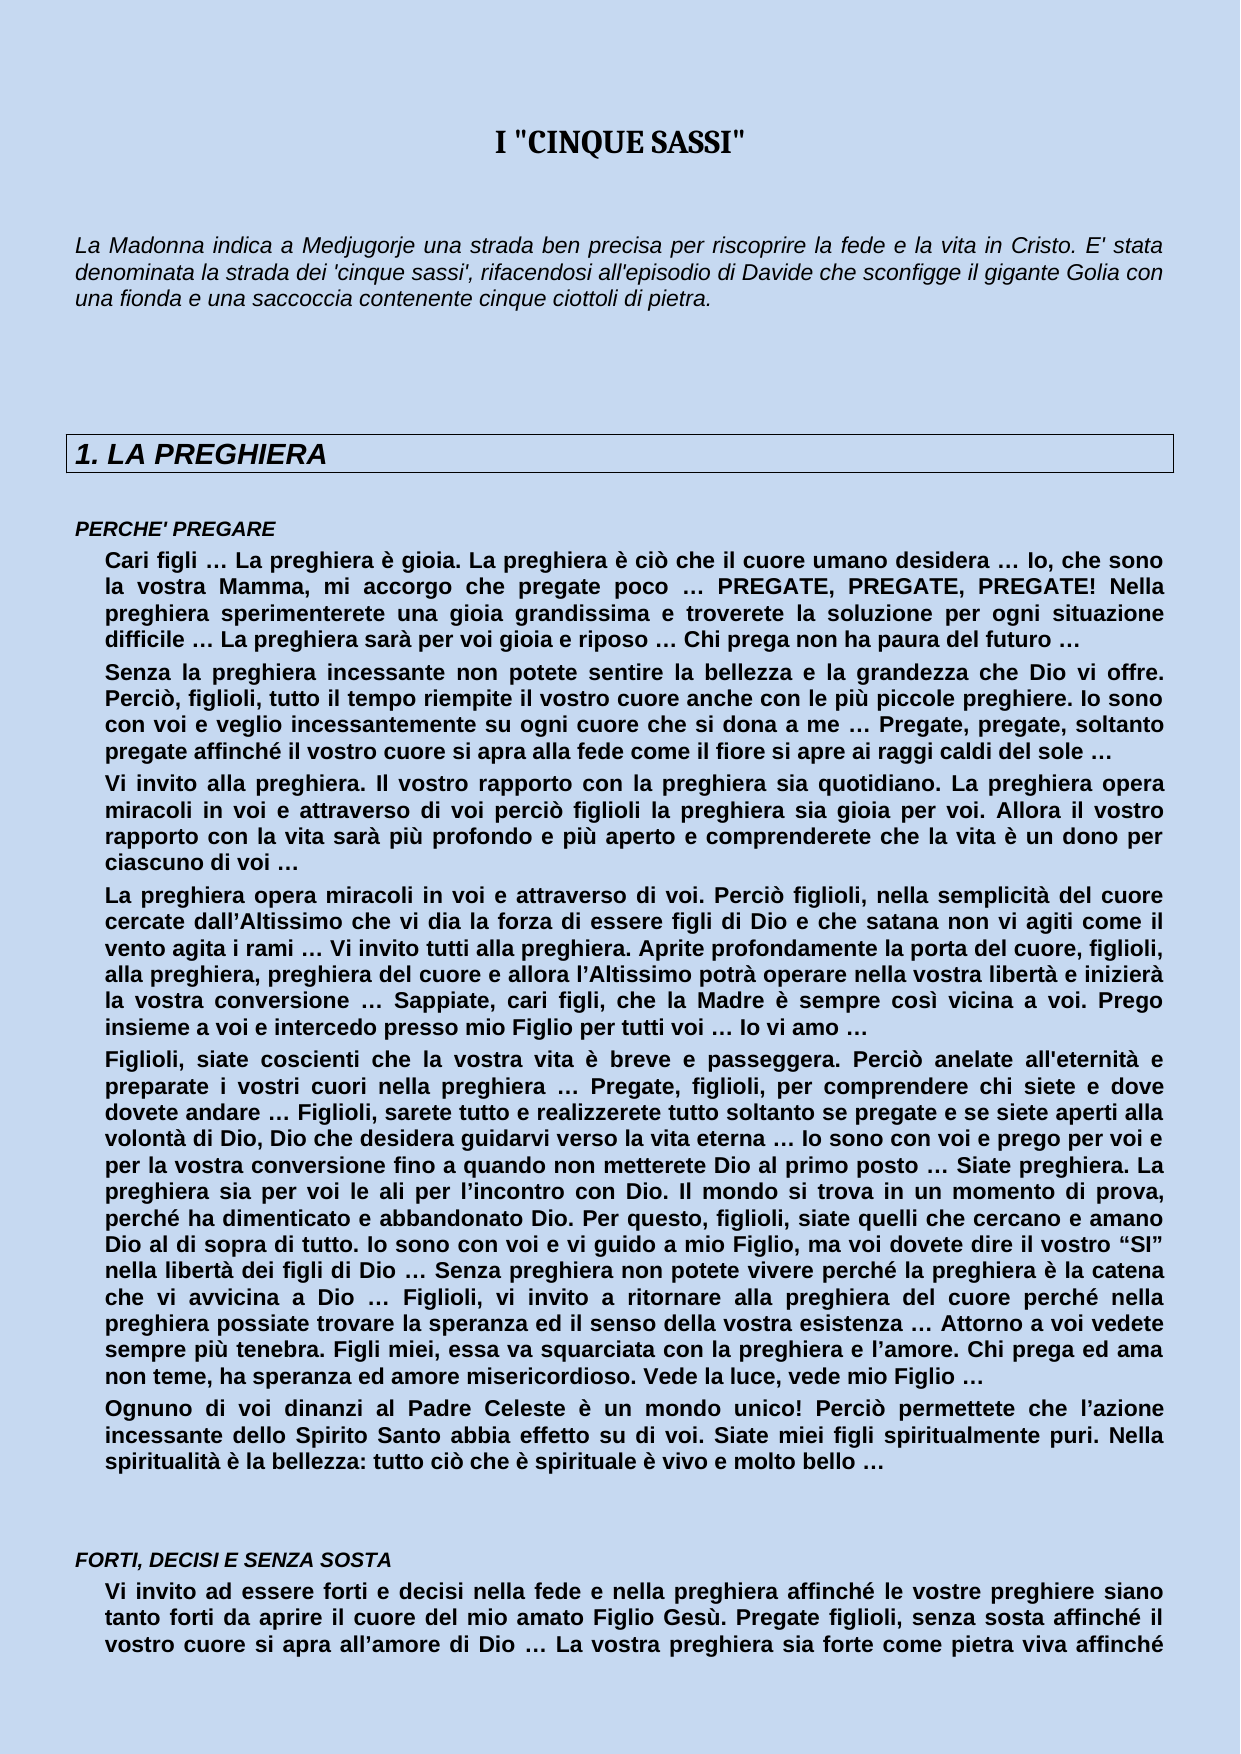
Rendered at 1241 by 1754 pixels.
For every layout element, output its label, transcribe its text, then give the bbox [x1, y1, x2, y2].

text Senza la preghiera incessante non potete sentire la bellezza e la grandezza che Dio vi offre. Perciò, figlioli, tutto il tempo riempite il vostro cuore anche con le più piccole preghiere. Io sono con voi e veglio incessantemente su ogni cuore che si dona a me … Pregate, pregate, soltanto pregate affinché il vostro cuore si apra alla fede come il fiore si apre ai raggi caldi del sole … [104, 659, 1165, 764]
subtitle 1. LA PREGHIERA [67, 435, 1173, 472]
text Cari figli … La preghiera è gioia. La preghiera è ciò che il cuore umano desidera … Io, che sono la vostra Mamma, mi accorgo che pregate poco … PREGATE, PREGATE, PREGATE! Nella preghiera sperimenterete una gioia grandissima e troverete la soluzione per ogni situazione difficile … La preghiera sarà per voi gioia e riposo … Chi prega non ha paura del futuro … [104, 547, 1165, 652]
subtitle PERCHE' PREGARE [75, 517, 1165, 541]
text Ognuno di voi dinanzi al Padre Celeste è un mondo unico! Perciò permettete che l’azione incessante dello Spirito Santo abbia effetto su di voi. Siate miei figli spiritualmente puri. Nella spiritualità è la bellezza: tutto ciò che è spirituale è vivo e molto bello … [104, 1395, 1165, 1474]
text Vi invito alla preghiera. Il vostro rapporto con la preghiera sia quotidiano. La preghiera opera miracoli in voi e attraverso di voi perciò figlioli la preghiera sia gioia per voi. Allora il vostro rapporto con la vita sarà più profondo e più aperto e comprenderete che la vita è un dono per ciascuno di voi … [104, 770, 1165, 876]
text La Madonna indica a Medjugorje una strada ben precisa per riscoprire la fede e la vita in Cristo. E' stata denominata la strada dei 'cinque sassi', rifacendosi all'episodio di Davide che sconfigge il gigante Golia con una fionda e una saccoccia contenente cinque ciottoli di pietra. [75, 232, 1165, 311]
subtitle I "CINQUE SASSI" [75, 124, 1165, 162]
text Figlioli, siate coscienti che la vostra vita è breve e passeggera. Perciò anelate all'eternità e preparate i vostri cuori nella preghiera … Pregate, figlioli, per comprendere chi siete e dove dovete andare … Figlioli, sarete tutto e realizzerete tutto soltanto se pregate e se siete aperti alla volontà di Dio, Dio che desidera guidarvi verso la vita eterna … Io sono con voi e prego per voi e per la vostra conversione fino a quando non metterete Dio al primo posto … Siate preghiera. La preghiera sia per voi le ali per l’incontro con Dio. Il mondo si trova in un momento di prova, perché ha dimenticato e abbandonato Dio. Per questo, figlioli, siate quelli che cercano e amano Dio al di sopra di tutto. Io sono con voi e vi guido a mio Figlio, ma voi dovete dire il vostro “SI” nella libertà dei figli di Dio … Senza preghiera non potete vivere perché la preghiera è la catena che vi avvicina a Dio … Figlioli, vi invito a ritornare alla preghiera del cuore perché nella preghiera possiate trovare la speranza ed il senso della vostra esistenza … Attorno a voi vedete sempre più tenebra. Figli miei, essa va squarciata con la preghiera e l’amore. Chi prega ed ama non teme, ha speranza ed amore misericordioso. Vede la luce, vede mio Figlio … [104, 1046, 1165, 1389]
subtitle FORTI, DECISI E SENZA SOSTA [75, 1548, 1165, 1572]
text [104, 1578, 1165, 1657]
text La preghiera opera miracoli in voi e attraverso di voi. Perciò figlioli, nella semplicità del cuore cercate dall’Altissimo che vi dia la forza di essere figli di Dio e che satana non vi agiti come il vento agita i rami … Vi invito tutti alla preghiera. Aprite profondamente la porta del cuore, figlioli, alla preghiera, preghiera del cuore e allora l’Altissimo potrà operare nella vostra libertà e inizierà la vostra conversione … Sappiate, cari figli, che la Madre è sempre così vicina a voi. Prego insieme a voi e intercedo presso mio Figlio per tutti voi … Io vi amo … [104, 882, 1165, 1040]
